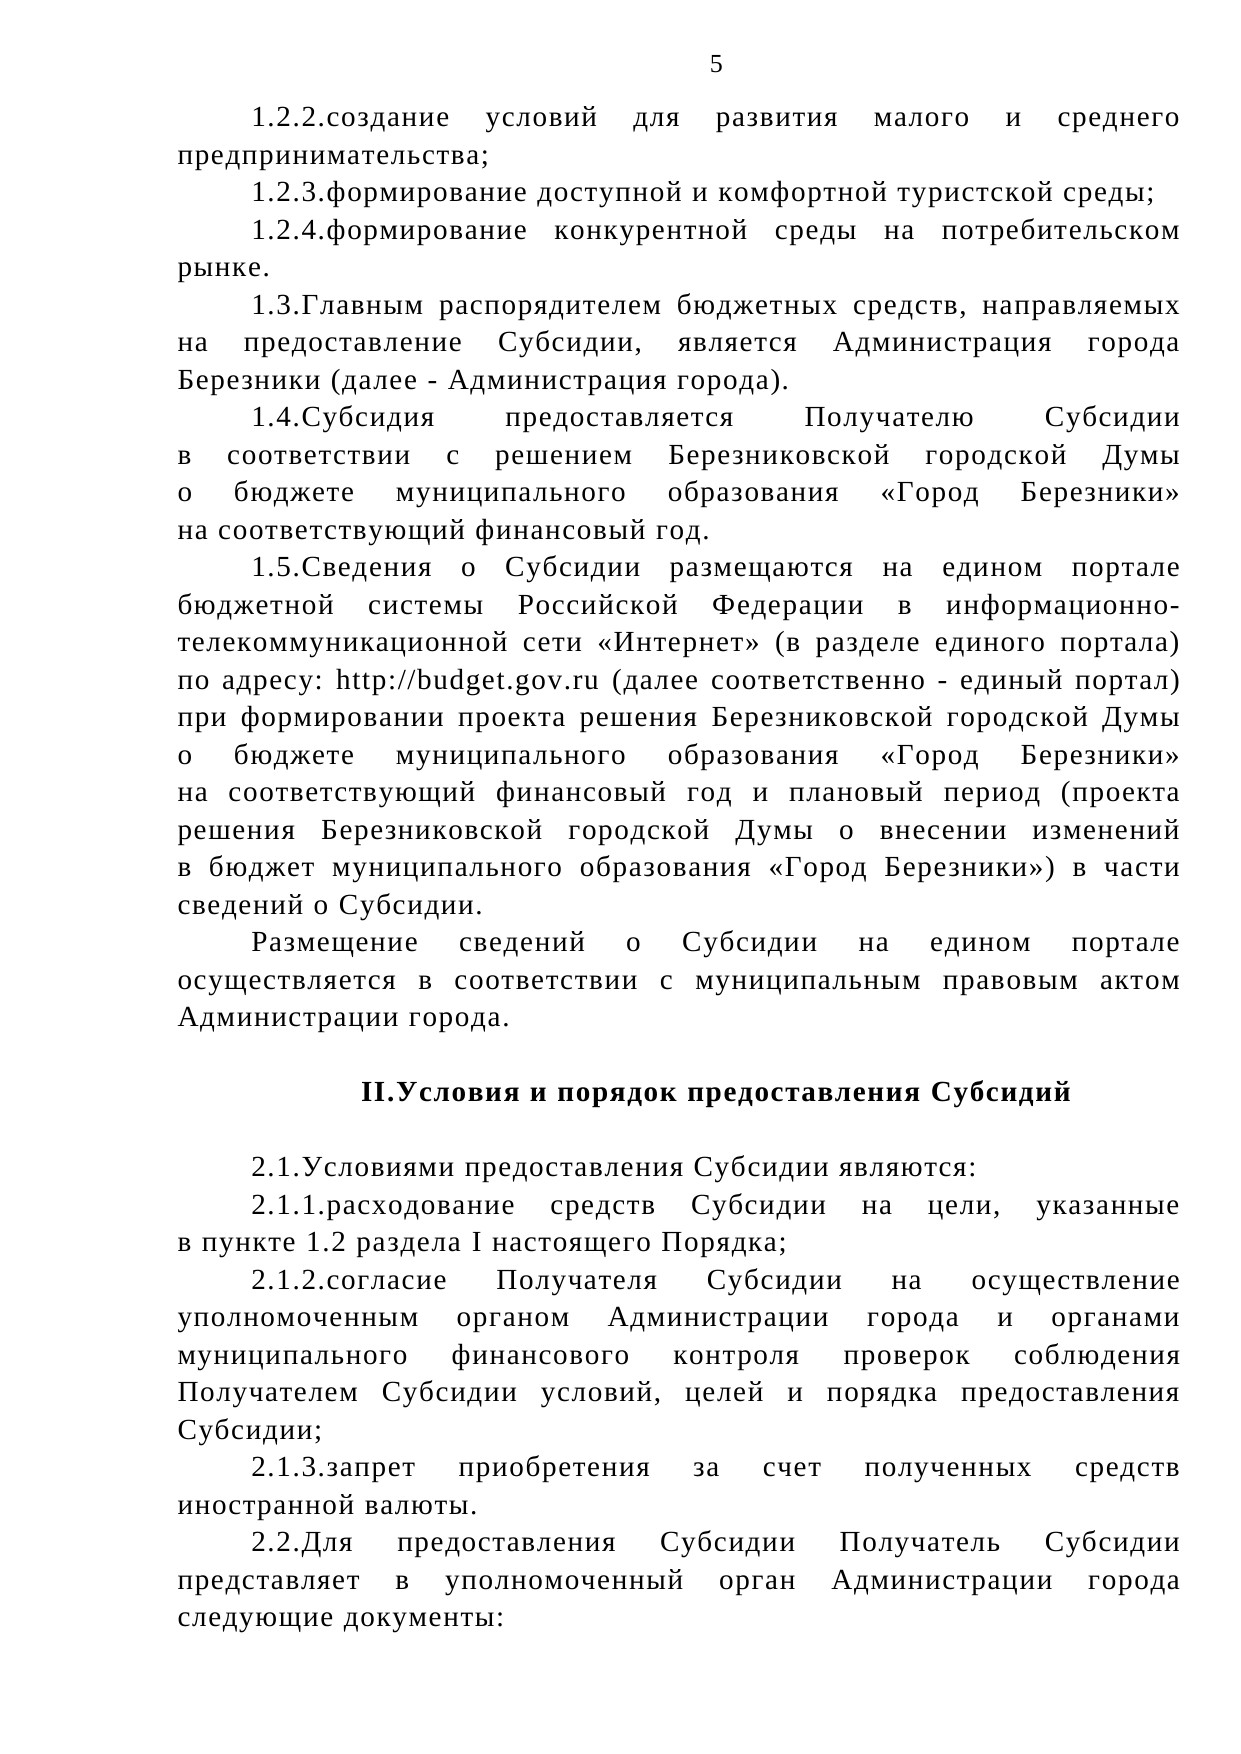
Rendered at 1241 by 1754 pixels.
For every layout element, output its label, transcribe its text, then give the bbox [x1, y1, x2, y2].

text 1.2.4.формирование конкурентной среды на потребительском рынке. [177, 209, 1181, 284]
text II.Условия и порядок предоставления Субсидий [177, 1072, 1181, 1109]
text Размещение сведений о Субсидии на едином портале осуществляется в соответствии с муниципальным правовым актом Администрации города. [177, 922, 1181, 1034]
text 1.2.3.формирование доступной и комфортной туристской среды; [177, 172, 1181, 209]
text 2.1.1.расходование средств Субсидии на цели, указанные в пункте 1.2 раздела I настоящего Порядка; [177, 1184, 1181, 1259]
text 2.1.3.запрет приобретения за счет полученных средств иностранной валюты. [177, 1447, 1181, 1522]
text 2.2.Для предоставления Субсидии Получатель Субсидии представляет в уполномоченный орган Администрации города следующие документы: [177, 1522, 1181, 1634]
text 1.4.Субсидия предоставляется Получателю Субсидии в соответствии с решением Березниковской городской Думы о бюджете муниципального образования «Город Березники» на соответствующий финансовый год. [177, 397, 1181, 547]
text 2.1.Условиями предоставления Субсидии являются: [177, 1147, 1181, 1184]
text 2.1.2.согласие Получателя Субсидии на осуществление уполномоченным органом Администрации города и органами муниципального финансового контроля проверок соблюдения Получателем Субсидии условий, целей и порядка предоставления Субсидии; [177, 1259, 1181, 1447]
text 1.5.Сведения о Субсидии размещаются на едином портале бюджетной системы Российской Федерации в информационно-телекоммуникационной сети «Интернет» (в разделе единого портала) по адресу: http://budget.gov.ru (далее соответственно - единый портал) при формировании проекта решения Березниковской городской Думы о бюджете муниципального образования «Город Березники» на соответствующий финансовый год и плановый период (проекта решения Березниковской городской Думы о внесении изменений в бюджет муниципального образования «Город Березники») в части сведений о Субсидии. [177, 547, 1181, 922]
text 1.3.Главным распорядителем бюджетных средств, направляемых на предоставление Субсидии, является Администрация города Березники (далее - Администрация города). [177, 284, 1181, 397]
text 1.2.2.создание условий для развития малого и среднего предпринимательства; [177, 97, 1181, 172]
